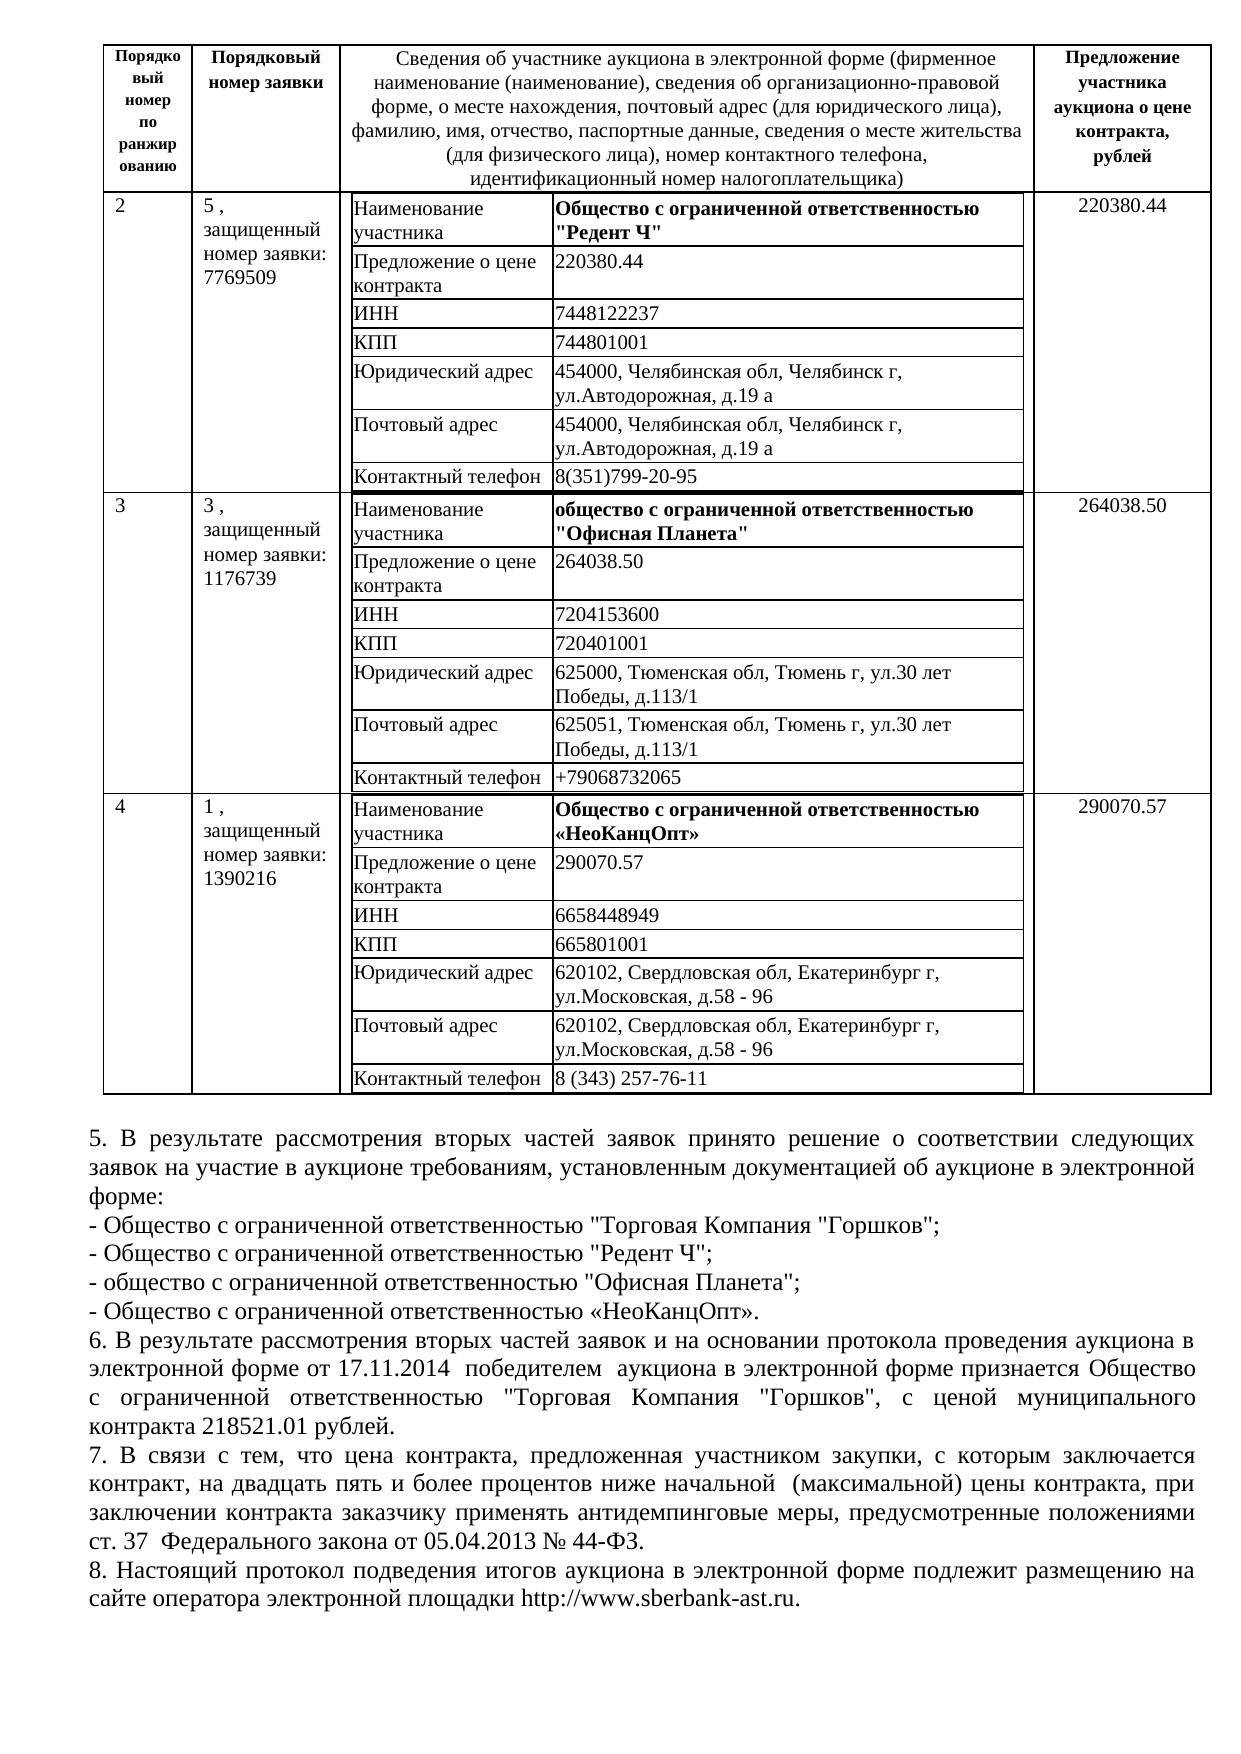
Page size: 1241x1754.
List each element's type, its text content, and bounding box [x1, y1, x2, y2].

table_header Предложение участника аукциона о цене контракта, рублей [1035, 46, 1210, 191]
table_cell [554, 300, 1023, 327]
table_cell [353, 658, 552, 709]
table_cell [353, 329, 552, 356]
table_header Сведения об участнике аукциона в электронной форме (фирменное наименование (наименование), сведения об организационно-правовой форме, о месте нахождения, почтовый адрес (для юридического лица), фамилию, имя, отчество, паспортные данные, сведения о месте жительства (для физического лица), номер контактного телефона, идентификационный номер налогоплательщика) [341, 46, 1033, 191]
text - Общество с ограниченной ответственностью "Торговая Компания "Горшков"; [89, 1210, 1196, 1238]
table_cell [554, 848, 1023, 900]
table_cell 290070.57 [1035, 794, 1210, 1093]
table_cell [353, 410, 552, 462]
table_header Порядковый номер по ранжированию [104, 46, 191, 191]
table_cell [353, 629, 552, 657]
table_cell [554, 463, 1023, 490]
table_cell [353, 194, 552, 245]
table_cell [353, 1065, 552, 1092]
table_cell [353, 463, 552, 490]
table_header Порядковый номер заявки [193, 46, 339, 191]
table_cell [353, 495, 552, 546]
table_cell [554, 930, 1023, 957]
table_cell [353, 959, 552, 1010]
table_cell [554, 329, 1023, 356]
table_cell [353, 796, 552, 847]
table_cell 1 , защищенный номер заявки: 1390216 [193, 794, 339, 1093]
table_cell 4 [104, 794, 191, 1093]
table_cell [554, 601, 1023, 628]
table_cell [353, 300, 552, 327]
table_cell [554, 357, 1023, 409]
table_cell [341, 493, 351, 792]
table_cell [554, 711, 1023, 762]
table_cell [341, 794, 351, 1093]
table_cell [353, 901, 552, 929]
table_cell [554, 495, 1023, 546]
table_cell [1024, 493, 1033, 792]
table_cell 3 , защищенный номер заявки: 1176739 [193, 493, 339, 792]
table_cell [353, 930, 552, 957]
text 8. Настоящий протокол подведения итогов аукциона в электронной форме подлежит размещению на сайте оператора электронной площадки http://www.sberbank-ast.ru. [89, 1555, 1196, 1612]
table_cell [341, 193, 351, 492]
table_cell [554, 247, 1023, 298]
table_cell [353, 1012, 552, 1063]
table_cell [554, 1012, 1023, 1063]
table_cell [554, 764, 1023, 791]
table_cell [353, 711, 552, 762]
table_cell [554, 410, 1023, 462]
table_cell [353, 601, 552, 628]
text - общество с ограниченной ответственностью "Офисная Планета"; [89, 1267, 1196, 1296]
table_cell [554, 548, 1023, 599]
table_cell [554, 901, 1023, 929]
table_cell [353, 357, 552, 409]
table_cell 3 [104, 493, 191, 792]
table_cell [554, 658, 1023, 709]
text - Общество с ограниченной ответственностью «НеоКанцОпт». [89, 1296, 1196, 1325]
text - Общество с ограниченной ответственностью "Редент Ч"; [89, 1238, 1196, 1267]
table_cell 220380.44 [1035, 193, 1210, 492]
table_cell [554, 959, 1023, 1010]
table_cell [353, 247, 552, 298]
text 7. В связи с тем, что цена контракта, предложенная участником закупки, с которым заключается контракт, на двадцать пять и более процентов ниже начальной (максимальной) цены контракта, при заключении контракта заказчику применять антидемпинговые меры, предусмотренные положениями ст. 37 Федерального закона от 05.04.2013 № 44-ФЗ. [89, 1440, 1196, 1555]
table_cell [554, 629, 1023, 657]
table_cell 264038.50 [1035, 493, 1210, 792]
table_cell 2 [104, 193, 191, 492]
table_cell [554, 194, 1023, 245]
table_cell [353, 764, 552, 791]
text 6. В результате рассмотрения вторых частей заявок и на основании протокола проведения аукциона в электронной форме от 17.11.2014 победителем аукциона в электронной форме признается Общество с ограниченной ответственностью "Торговая Компания "Горшков", с ценой муниципального контракта 218521.01 рублей. [89, 1325, 1196, 1440]
table_cell [353, 548, 552, 599]
table_cell [554, 1065, 1023, 1092]
table_cell [1024, 193, 1033, 492]
table_cell 5 , защищенный номер заявки: 7769509 [193, 193, 339, 492]
table_cell [554, 796, 1023, 847]
table_cell [1024, 794, 1033, 1093]
table_cell [353, 848, 552, 900]
text 5. В результате рассмотрения вторых частей заявок принято решение о соответствии следующих заявок на участие в аукционе требованиям, установленным документацией об аукционе в электронной форме: [89, 1123, 1196, 1210]
